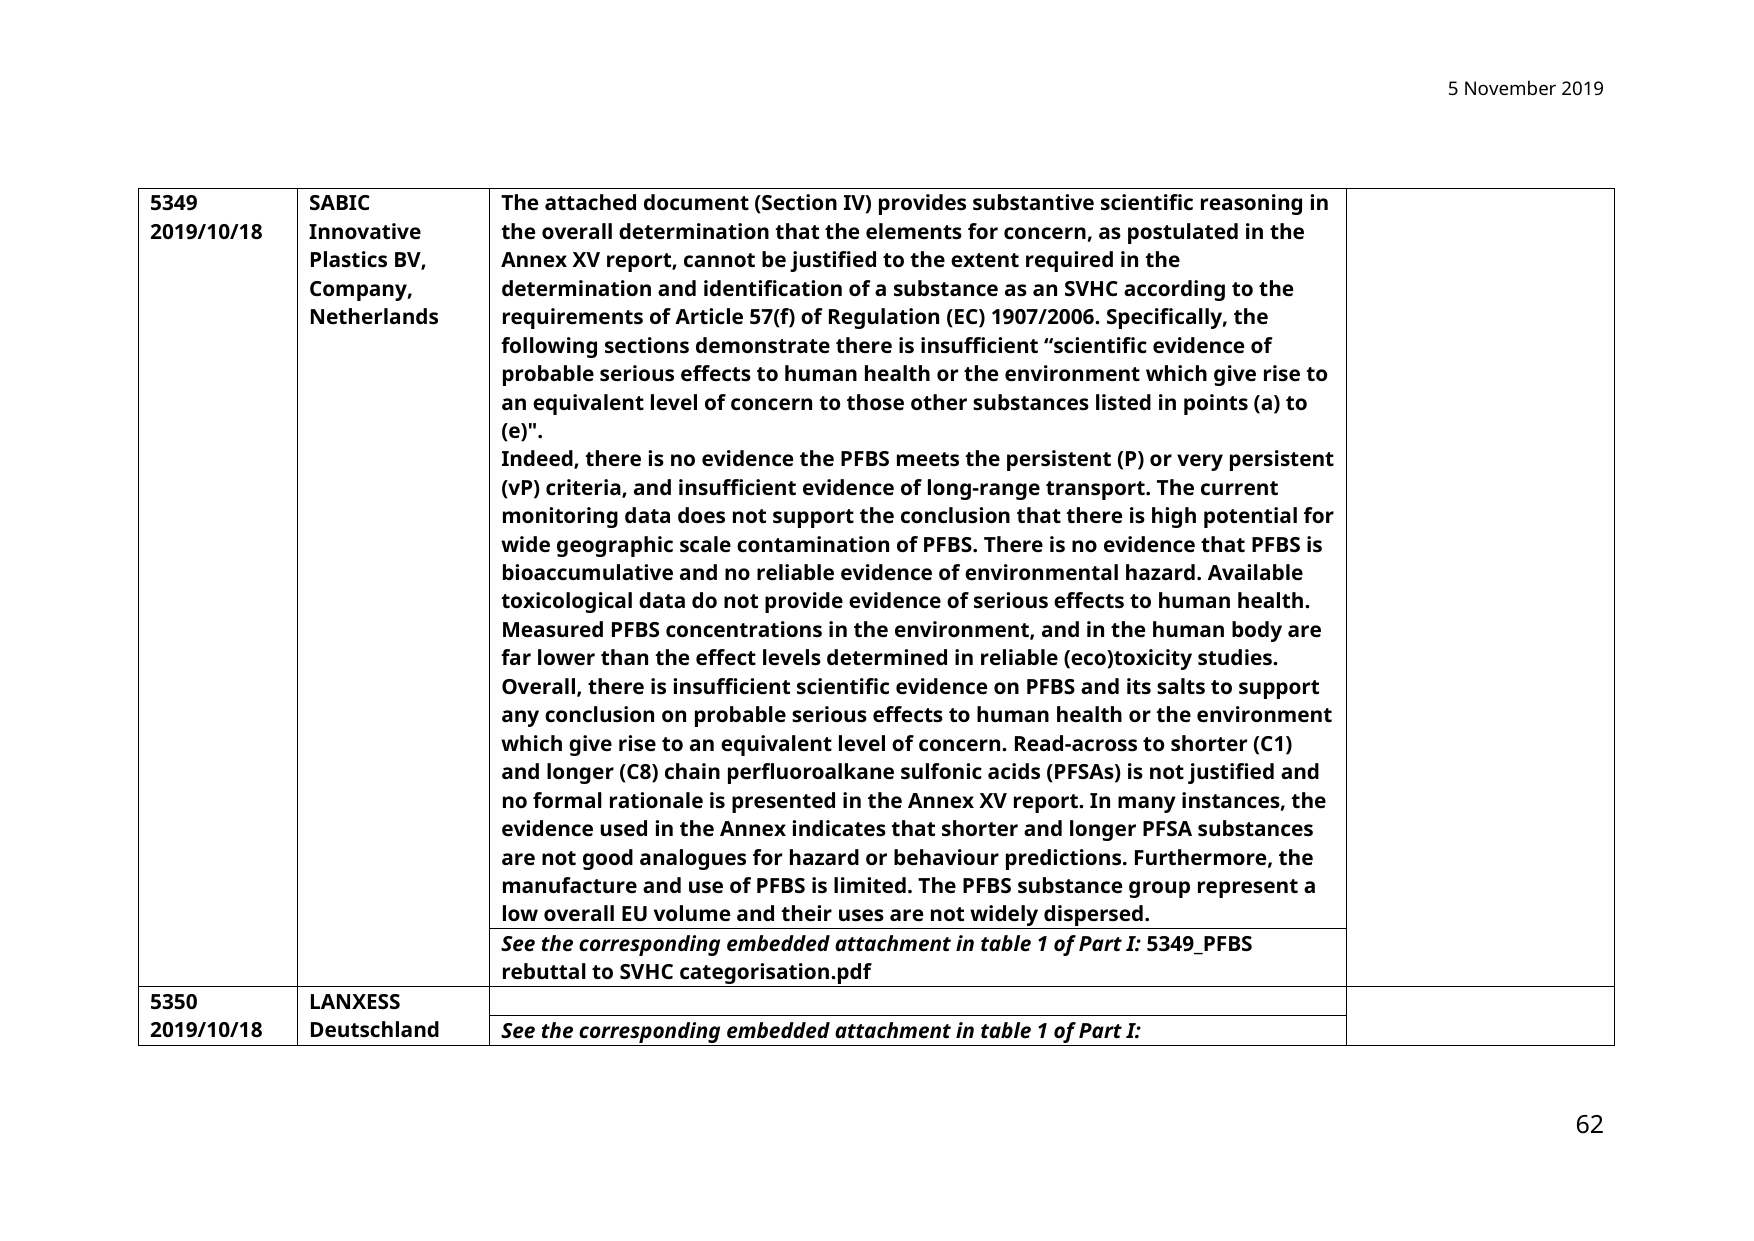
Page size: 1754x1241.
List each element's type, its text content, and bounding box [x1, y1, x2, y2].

table_cell 5349 2019/10/18 [139, 189, 297, 986]
table_cell [1347, 189, 1614, 986]
table_cell The attached document (Section IV) provides substantive scientific reasoning in the overall determination that the elements for concern, as postulated in the Annex XV report, cannot be justified to the extent required in the determination and identification of a substance as an SVHC according to the requirements of Article 57(f) of Regulation (EC) 1907/2006. Specifically, the following sections demonstrate there is insufficient “scientific evidence of probable serious effects to human health or the environment which give rise to an equivalent level of concern to those other substances listed in points (a) to (e)". Indeed, there is no evidence the PFBS meets the persistent (P) or very persistent (vP) criteria, and insufficient evidence of long-range transport. The current monitoring data does not support the conclusion that there is high potential for wide geographic scale contamination of PFBS. There is no evidence that PFBS is bioaccumulative and no reliable evidence of environmental hazard. Available toxicological data do not provide evidence of serious effects to human health. Measured PFBS concentrations in the environment, and in the human body are far lower than the effect levels determined in reliable (eco)toxicity studies. Overall, there is insufficient scientific evidence on PFBS and its salts to support any conclusion on probable serious effects to human health or the environment which give rise to an equivalent level of concern. Read-across to shorter (C1) and longer (C8) chain perfluoroalkane sulfonic acids (PFSAs) is not justified and no formal rationale is presented in the Annex XV report. In many instances, the evidence used in the Annex indicates that shorter and longer PFSA substances are not good analogues for hazard or behaviour predictions. Furthermore, the manufacture and use of PFBS is limited. The PFBS substance group represent a low overall EU volume and their uses are not widely dispersed. [490, 189, 1346, 928]
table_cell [490, 1016, 1346, 1045]
table_cell 5350 2019/10/18 [139, 987, 297, 1045]
table_cell [490, 987, 1346, 1015]
table_cell SABIC Innovative Plastics BV, Company, Netherlands [298, 189, 489, 986]
table_cell [1347, 987, 1614, 1045]
table_cell See the corresponding embedded attachment in table 1 of Part I: 5349_PFBS rebuttal to SVHC categorisation.pdf [490, 929, 1346, 986]
table_cell LANXESS Deutschland GmbH, Company, Germany [298, 987, 489, 1045]
